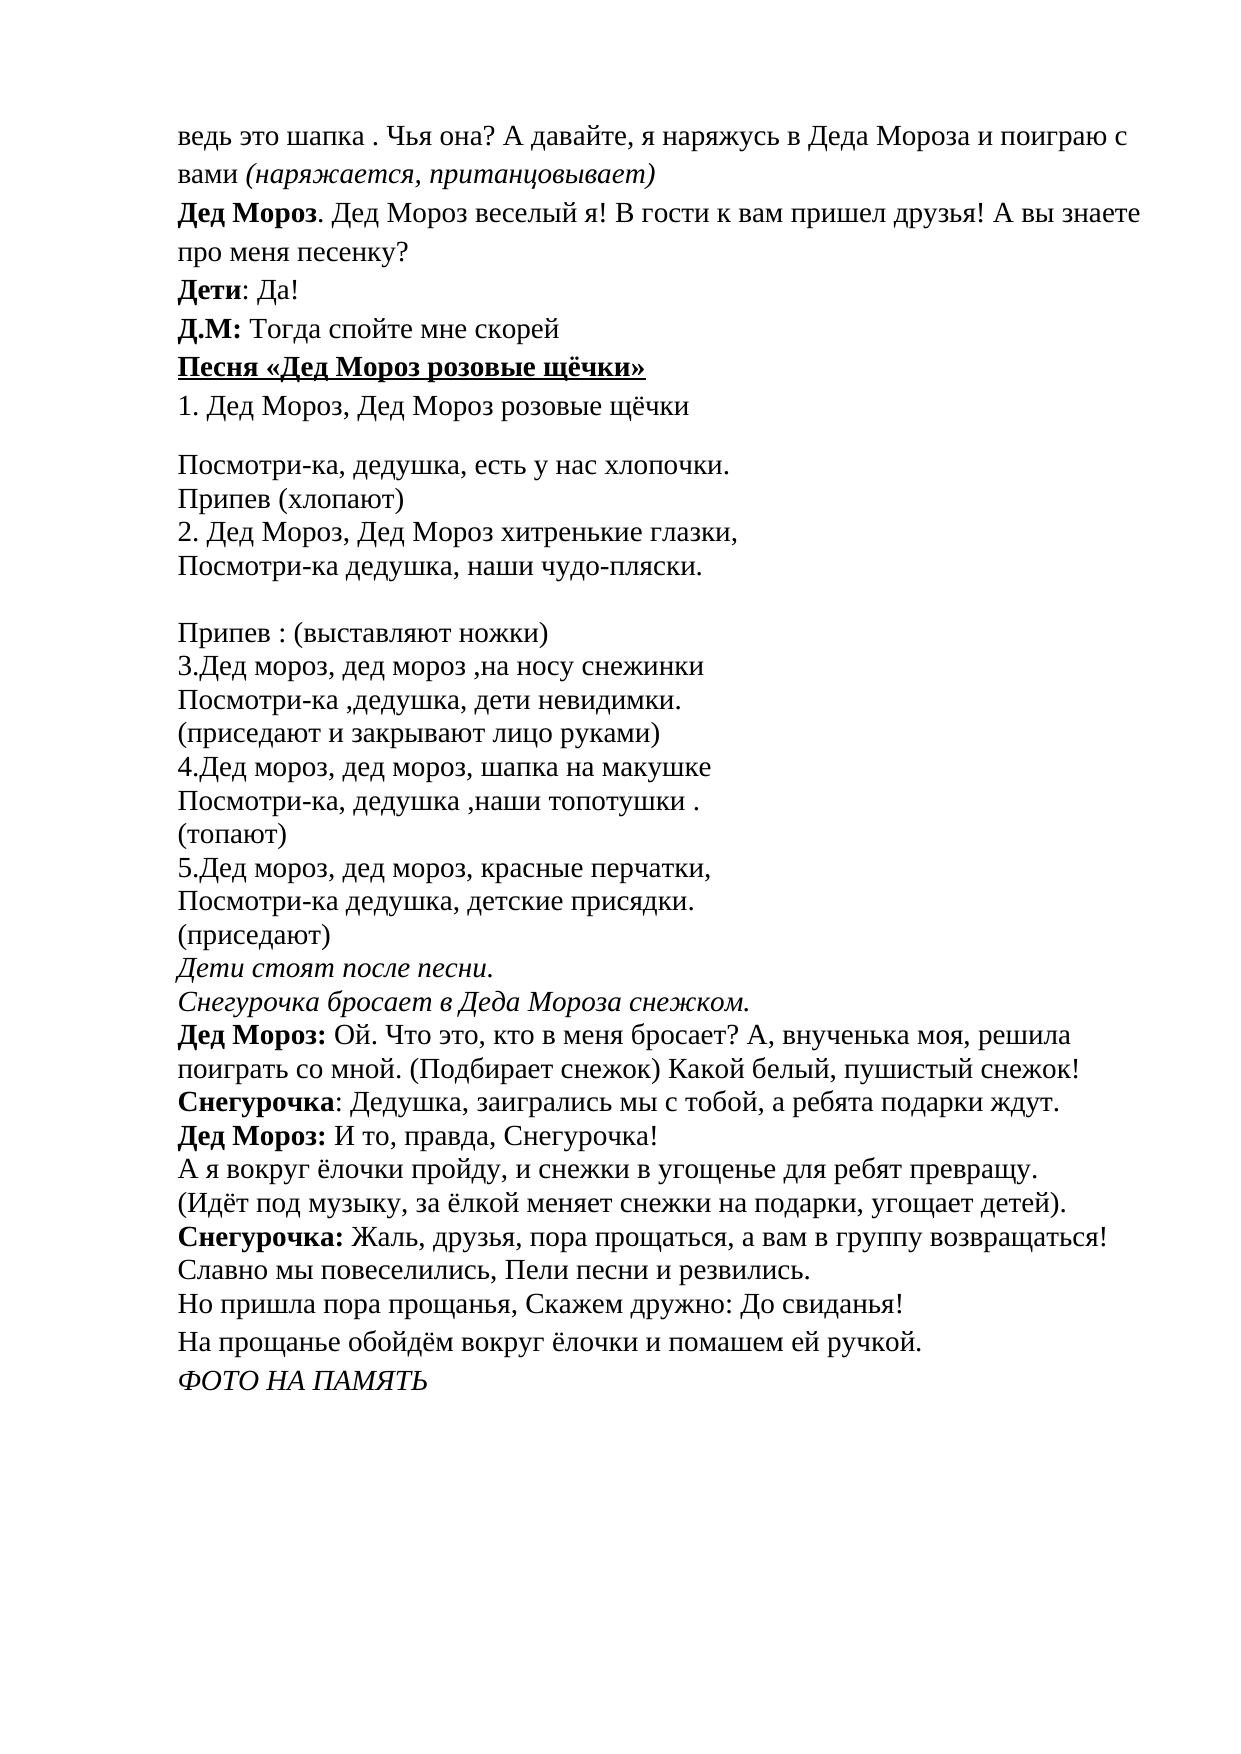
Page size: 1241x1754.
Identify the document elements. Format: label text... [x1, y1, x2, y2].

text (топают) [177, 816, 1152, 850]
text Припев (хлопают) 2. Дед Мороз, Дед Мороз хитренькие глазки, [177, 481, 1152, 548]
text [177, 118, 1152, 421]
text Дети стоят после песни. [177, 950, 1152, 984]
text Посмотри-ка дедушка, детские присядки. [177, 883, 1152, 917]
text 5.Дед мороз, дед мороз, красные перчатки, [177, 850, 1152, 883]
text (приседают и закрывают лицо руками) [177, 716, 1152, 749]
text (приседают) [177, 917, 1152, 950]
text Посмотри-ка, дедушка, есть у нас хлопочки. [177, 447, 1152, 481]
text 4.Дед мороз, дед мороз, шапка на макушке [177, 749, 1152, 783]
text Посмотри-ка, дедушка ,наши топотушки . [177, 783, 1152, 816]
text Снегурочка бросает в Деда Мороза снежком. Дед Мороз: Ой. Что это, кто в меня бросает? А, внученька моя, решила поиграть со мной. (Подбирает снежок) Какой белый, пушистый снежок! Снегурочка: Дедушка, заигрались мы с тобой, а ребята подарки ждут. Дед Мороз: И то, правда, Снегурочка! А я вокруг ёлочки пройду, и снежки в угощенье для ребят превращу. (Идёт под музыку, за ёлкой меняет снежки на подарки, угощает детей). Снегурочка: Жаль, друзья, пора прощаться, а вам в группу возвращаться! Славно мы повеселились, Пели песни и резвились. [177, 984, 1152, 1286]
text Посмотри-ка дедушка, наши чудо-пляски. Припев : (выставляют ножки) 3.Дед мороз, дед мороз ,на носу снежинки [177, 548, 1152, 682]
text Посмотри-ка ,дедушка, дети невидимки. [177, 682, 1152, 716]
text Но пришла пора прощанья, Скажем дружно: До свиданья! На прощанье обойдём вокруг ёлочки и помашем ей ручкой. ФОТО НА ПАМЯТЬ [177, 1286, 1152, 1396]
